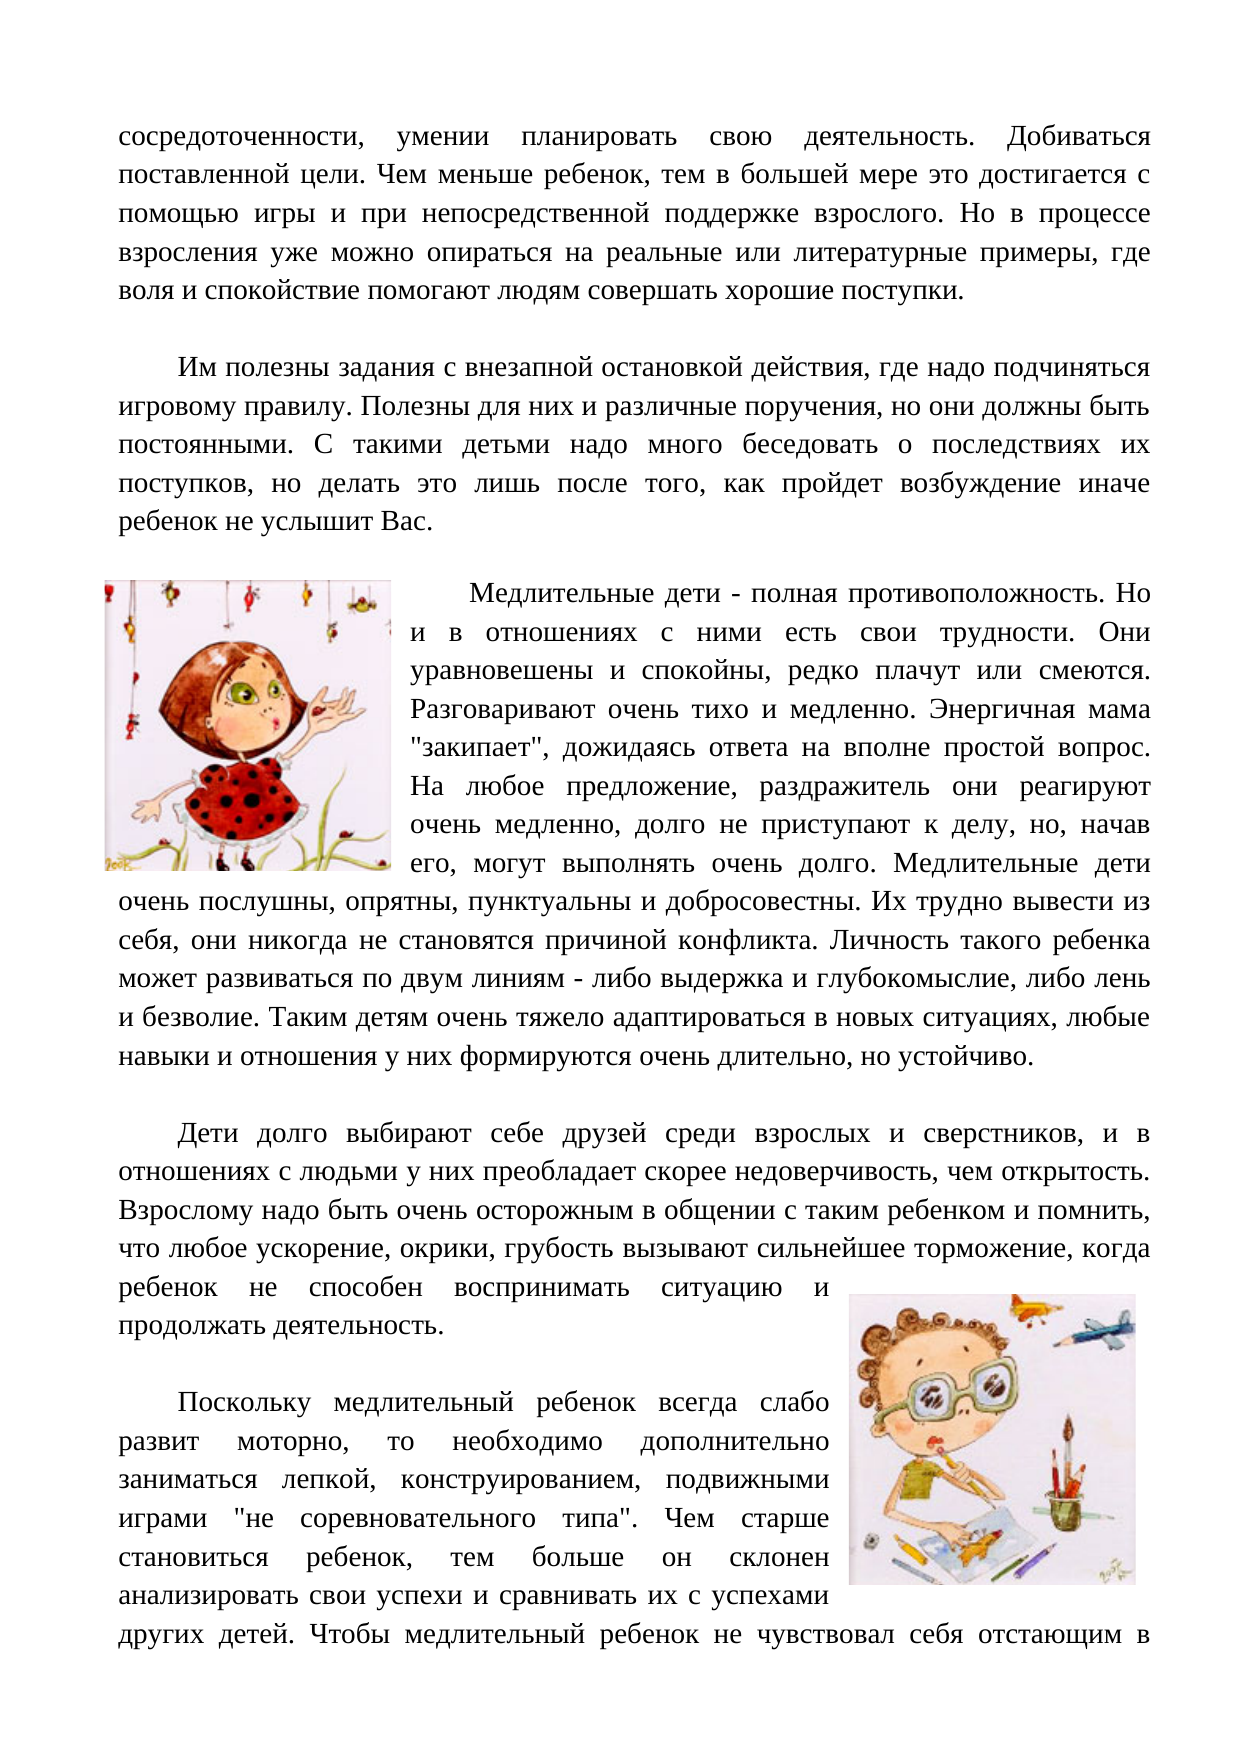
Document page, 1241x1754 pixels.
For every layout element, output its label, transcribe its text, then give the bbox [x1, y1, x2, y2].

text Медлительные дети - полная противоположность. Но и в отношениях с ними есть свои трудности. Они уравновешены и спокойны, редко плачут или смеются. Разговаривают очень тихо и медленно. Энергичная мама "закипает", дожидаясь ответа на вполне простой вопрос. На любое предложение, раздражитель они реагируют очень медленно, долго не приступают к делу, но, начав его, могут выполнять очень долго. Медлительные дети очень послушны, опрятны, пунктуальны и добросовестны. Их трудно вывести из себя, они никогда не становятся причиной конфликта. Личность такого ребенка может развиваться по двум линиям - либо выдержка и глубокомыслие, либо лень и безволие. Таким детям очень тяжело адаптироваться в новых ситуациях, любые навыки и отношения у них формируются очень длительно, но устойчиво. [118, 575, 1152, 1071]
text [118, 1384, 1152, 1649]
picture [104, 580, 392, 871]
text Им полезны задания с внезапной остановкой действия, где надо подчиняться игровому правилу. Полезны для них и различные поручения, но они должны быть постоянными. С такими детьми надо много беседовать о последствиях их поступков, но делать это лишь после того, как пройдет возбуждение иначе ребенок не услышит Вас. [118, 349, 1152, 537]
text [118, 118, 1152, 306]
text Дети долго выбирают себе друзей среди взрослых и сверстников, и в отношениях с людьми у них преобладает скорее недоверчивость, чем открытость. Взрослому надо быть очень осторожным в общении с таким ребенком и помнить, что любое ускорение, окрики, грубость вызывают сильнейшее торможение, когда ребенок не способен воспринимать ситуацию и продолжать деятельность. [118, 1115, 1152, 1341]
picture [848, 1294, 1136, 1585]
